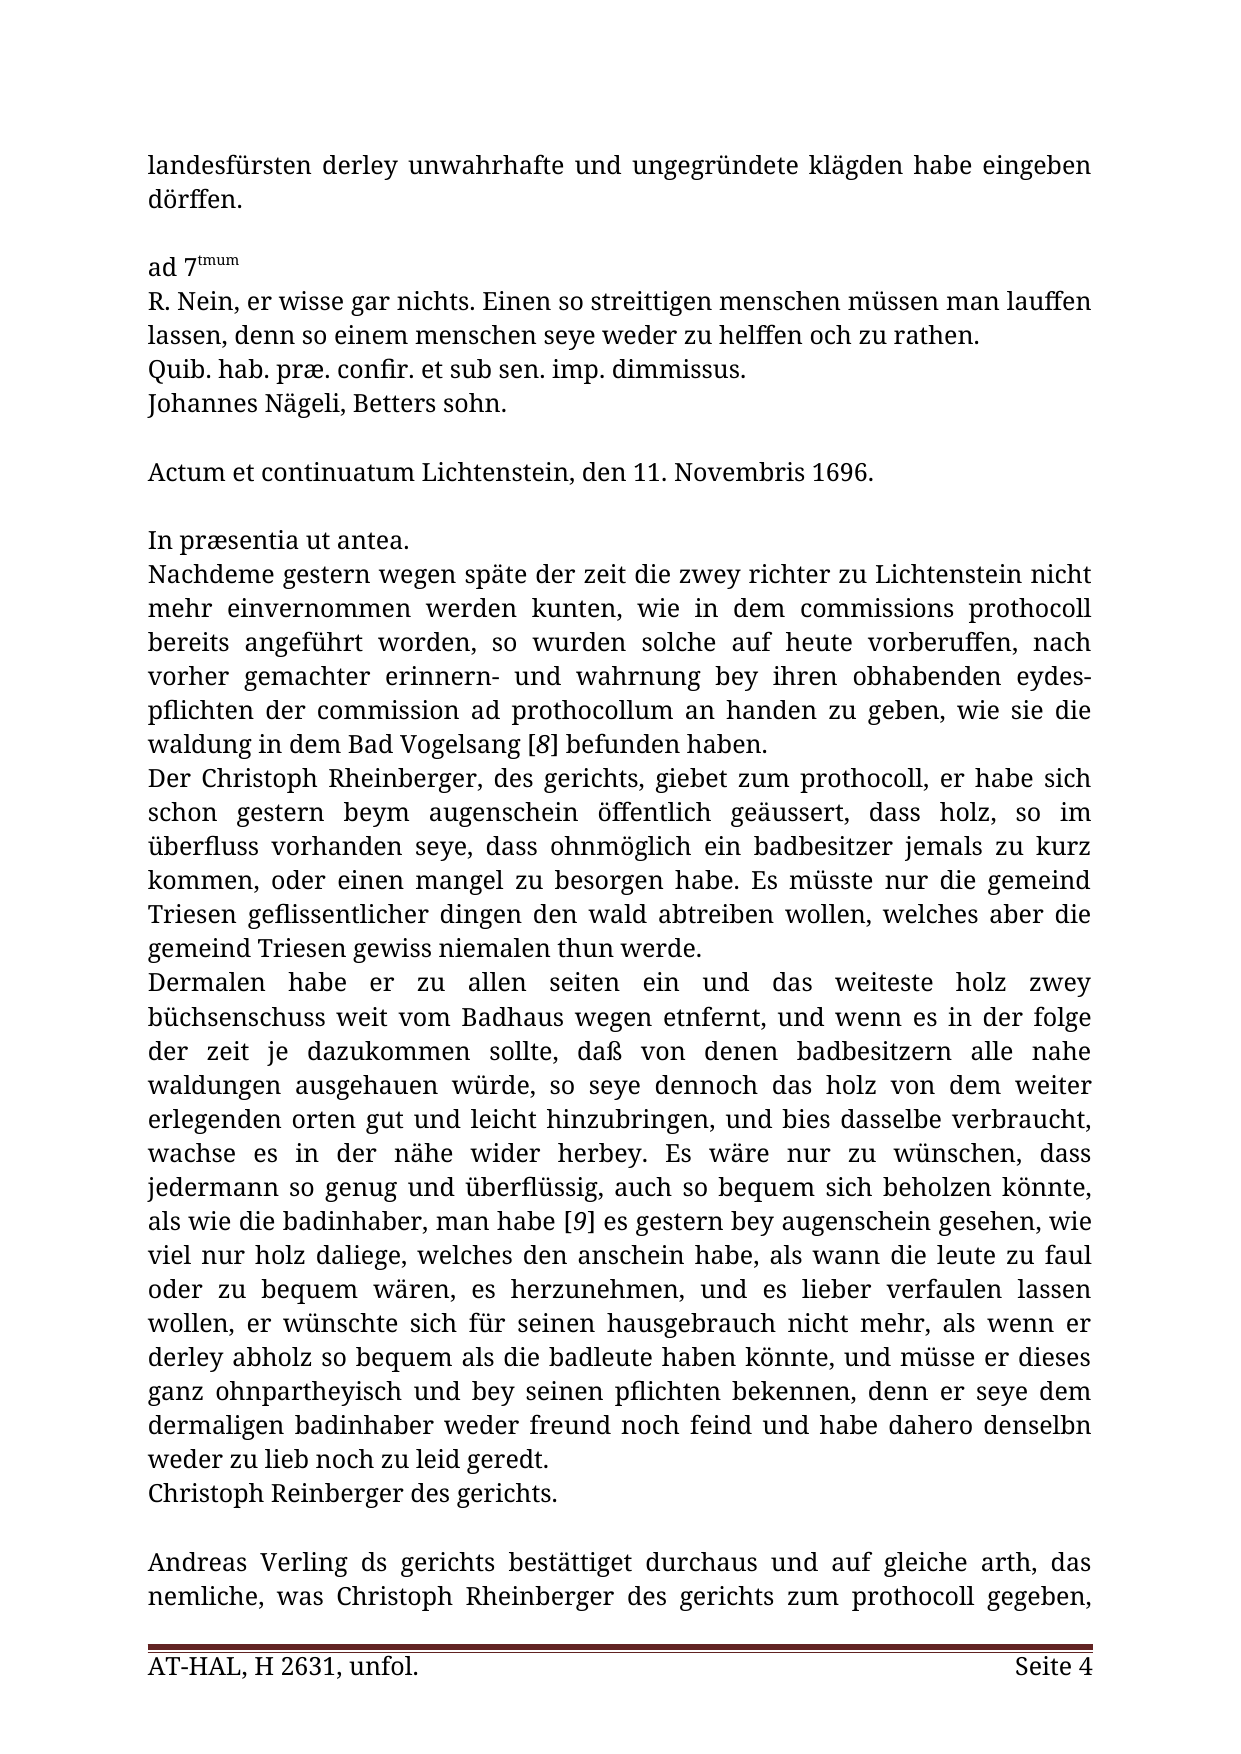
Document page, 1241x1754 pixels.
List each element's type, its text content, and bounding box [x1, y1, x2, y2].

text R. Nein, er wisse gar nichts. Einen so streittigen menschen müssen man lauffen lassen, denn so einem menschen seye weder zu helffen och zu rathen. [148, 284, 1093, 352]
text Actum et continuatum Lichtenstein, den 11. Novembris 1696. [148, 454, 1093, 488]
text ad 7tmum [148, 250, 1093, 284]
text Nachdeme gestern wegen späte der zeit die zwey richter zu Lichtenstein nicht mehr einvernommen werden kunten, wie in dem commissions prothocoll bereits angeführt worden, so wurden solche auf heute vorberuffen, nach vorher gemachter erinnern- und wahrnung bey ihren obhabenden eydes-pflichten der commission ad prothocollum an handen zu geben, wie sie die waldung in dem Bad Vogelsang [8] befunden haben. [148, 556, 1093, 761]
text Quib. hab. præ. confir. et sub sen. imp. dimmissus. [148, 352, 1093, 386]
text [148, 1544, 1093, 1612]
text Johannes Nägeli, Betters sohn. [148, 386, 1093, 420]
text Dermalen habe er zu allen seiten ein und das weiteste holz zwey büchsenschuss weit vom Badhaus wegen etnfernt, und wenn es in der folge der zeit je dazukommen sollte, daß von denen badbesitzern alle nahe waldungen ausgehauen würde, so seye dennoch das holz von dem weiter erlegenden orten gut und leicht hinzubringen, und bies dasselbe verbraucht, wachse es in der nähe wider herbey. Es wäre nur zu wünschen, dass jedermann so genug und überflüssig, auch so bequem sich beholzen könnte, als wie die badinhaber, man habe [9] es gestern bey augenschein gesehen, wie viel nur holz daliege, welches den anschein habe, als wann die leute zu faul oder zu bequem wären, es herzunehmen, und es lieber verfaulen lassen wollen, er wünschte sich für seinen hausgebrauch nicht mehr, als wenn er derley abholz so bequem als die badleute haben könnte, und müsse er dieses ganz ohnpartheyisch und bey seinen pflichten bekennen, denn er seye dem dermaligen badinhaber weder freund noch feind und habe dahero denselbn weder zu lieb noch zu leid geredt. [148, 965, 1093, 1476]
text Christoph Reinberger des gerichts. [148, 1476, 1093, 1510]
text In præsentia ut antea. [148, 522, 1093, 556]
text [148, 148, 1093, 216]
text Der Christoph Rheinberger, des gerichts, giebet zum prothocoll, er habe sich schon gestern beym augenschein öffentlich geäussert, dass holz, so im überfluss vorhanden seye, dass ohnmöglich ein badbesitzer jemals zu kurz kommen, oder einen mangel zu besorgen habe. Es müsste nur die gemeind Triesen geflissentlicher dingen den wald abtreiben wollen, welches aber die gemeind Triesen gewiss niemalen thun werde. [148, 761, 1093, 965]
